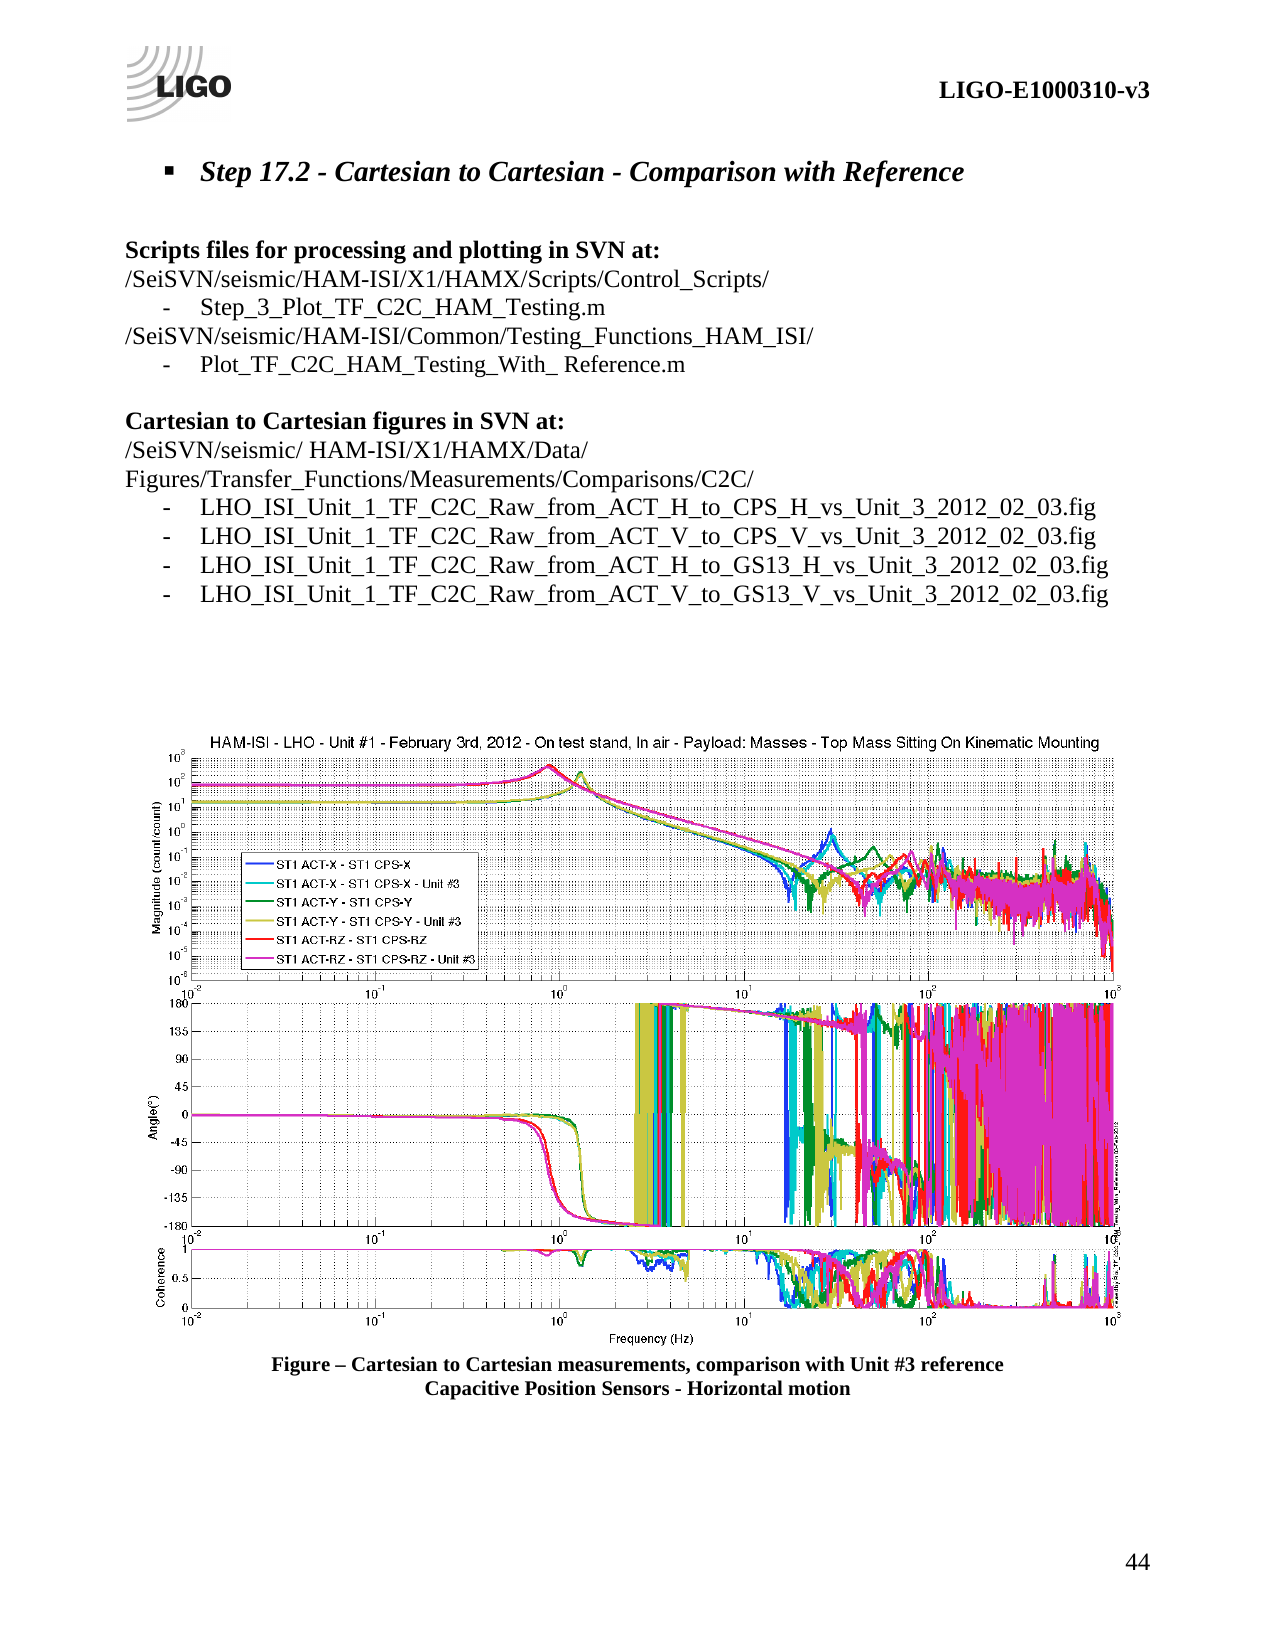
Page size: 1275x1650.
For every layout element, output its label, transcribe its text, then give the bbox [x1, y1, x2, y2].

list Plot_TF_C2C_HAM_Testing_With_ Reference.m [162, 350, 1150, 377]
subtitle Step 17.2 - Cartesian to Cartesian - Comparison with Reference [162, 154, 1150, 187]
text /SeiSVN/seismic/HAM-ISI/X1/HAMX/Scripts/Control_Scripts/ [125, 264, 1150, 292]
picture [135, 722, 1140, 1353]
text /SeiSVN/seismic/HAM-ISI/Common/Testing_Functions_HAM_ISI/ [125, 321, 1150, 350]
text /SeiSVN/seismic/ HAM-ISI/X1/HAMX/Data/ Figures/Transfer_Functions/Measurements/Comparisons/C2C/ [125, 435, 1150, 492]
list Step_3_Plot_TF_C2C_HAM_Testing.m [162, 292, 1150, 321]
text Scripts files for processing and plotting in SVN at: [125, 235, 1150, 264]
list LHO_ISI_Unit_1_TF_C2C_Raw_from_ACT_H_to_CPS_H_vs_Unit_3_2012_02_03.fig [162, 492, 1150, 521]
list LHO_ISI_Unit_1_TF_C2C_Raw_from_ACT_V_to_GS13_V_vs_Unit_3_2012_02_03.fig [162, 579, 1150, 607]
picture [127, 46, 231, 122]
text Figure – Cartesian to Cartesian measurements, comparison with Unit #3 reference [125, 1352, 1150, 1376]
list LHO_ISI_Unit_1_TF_C2C_Raw_from_ACT_V_to_CPS_V_vs_Unit_3_2012_02_03.fig [162, 521, 1150, 550]
text Cartesian to Cartesian figures in SVN at: [125, 406, 1150, 435]
text Capacitive Position Sensors - Horizontal motion [125, 1376, 1150, 1400]
list LHO_ISI_Unit_1_TF_C2C_Raw_from_ACT_H_to_GS13_H_vs_Unit_3_2012_02_03.fig [162, 550, 1150, 579]
